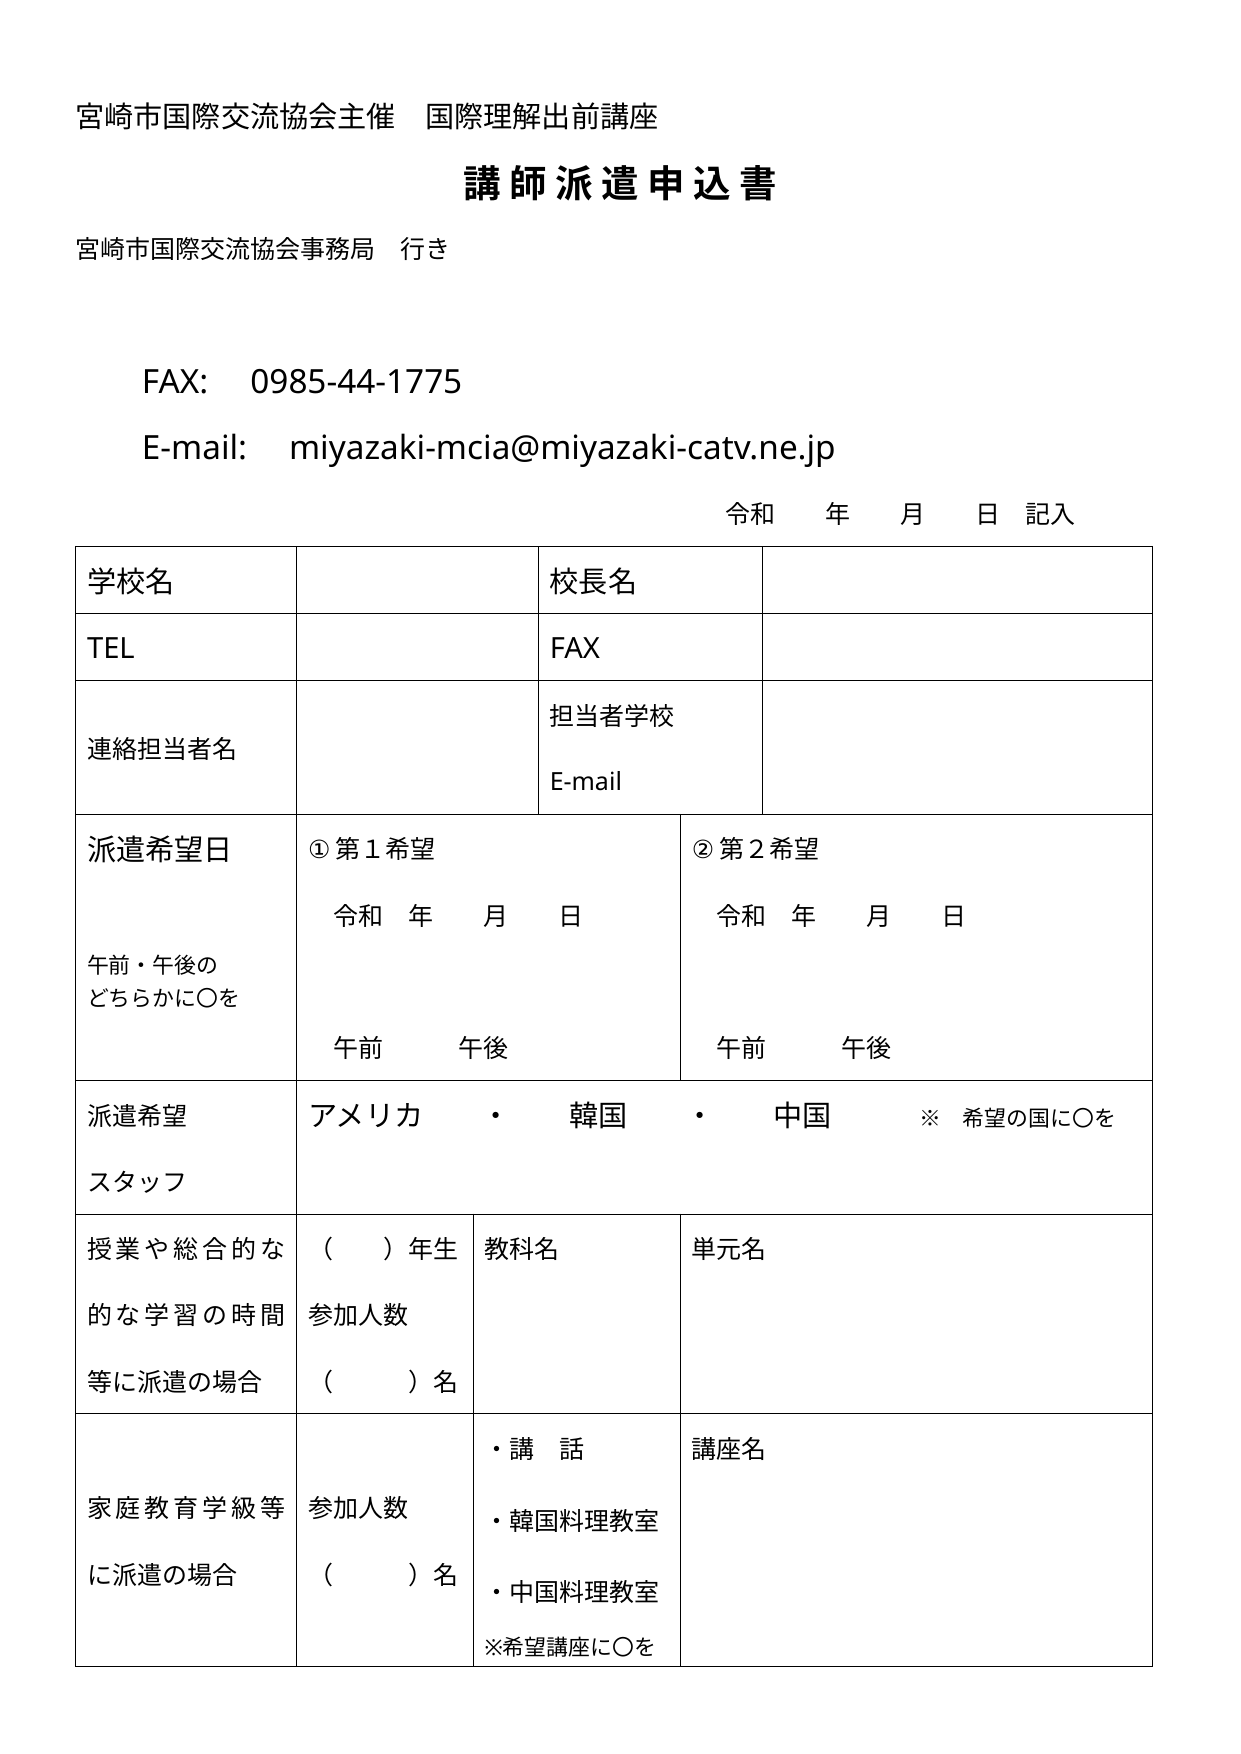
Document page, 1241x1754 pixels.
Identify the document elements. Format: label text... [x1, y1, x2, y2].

table_cell FAX [539, 614, 762, 680]
table_header 学校名 [76, 547, 296, 613]
table_cell 派遣希望日 午前・午後の どちらかに〇を [76, 815, 296, 1080]
table_cell [297, 681, 538, 814]
text E-mail: miyazaki-mcia@miyazaki-catv.ne.jp [75, 413, 1165, 479]
table_cell アメリカ ・ 韓国 ・ 中国 ※ 希望の国に〇を [297, 1081, 1152, 1213]
table_cell 派遣希望 スタッフ [76, 1081, 296, 1213]
table_cell 連絡担当者名 [76, 681, 296, 814]
table_cell [763, 614, 1152, 680]
table_header [763, 547, 1152, 613]
table_cell ①第１希望 令和 年 月 日 午前 午後 [297, 815, 680, 1080]
table_cell （ ）年生 参加人数 （ ）名 [297, 1215, 473, 1413]
text 宮崎市国際交流協会主催 国際理解出前講座 [75, 82, 1165, 148]
table_cell ・講 話 ・韓国料理教室 ・中国料理教室 ※希望講座に〇を [474, 1414, 680, 1666]
table_cell 参加人数 （ ）名 [297, 1414, 473, 1666]
table_cell [297, 614, 538, 680]
text 令和 年 月 日 記入 [75, 479, 1165, 546]
table_header 校長名 [539, 547, 762, 613]
table_cell 担当者学校 E-mail [539, 681, 762, 814]
table_cell 単元名 [681, 1215, 1152, 1413]
text 宮崎市国際交流協会事務局 行き [75, 214, 1165, 281]
text 講 師 派 遣 申 込 書 [75, 148, 1165, 214]
table_cell 授業や総合的な的な学習の時間等に派遣の場合 [76, 1215, 296, 1413]
table_cell ②第２希望 令和 年 月 日 午前 午後 [681, 815, 1152, 1080]
table_cell TEL [76, 614, 296, 680]
table_cell [763, 681, 1152, 814]
table_cell 教科名 [474, 1215, 680, 1413]
table_header [297, 547, 538, 613]
table_cell 家庭教育学級等に派遣の場合 [76, 1414, 296, 1666]
text FAX: 0985-44-1775 [75, 347, 1165, 413]
table_cell 講座名 [681, 1414, 1152, 1666]
